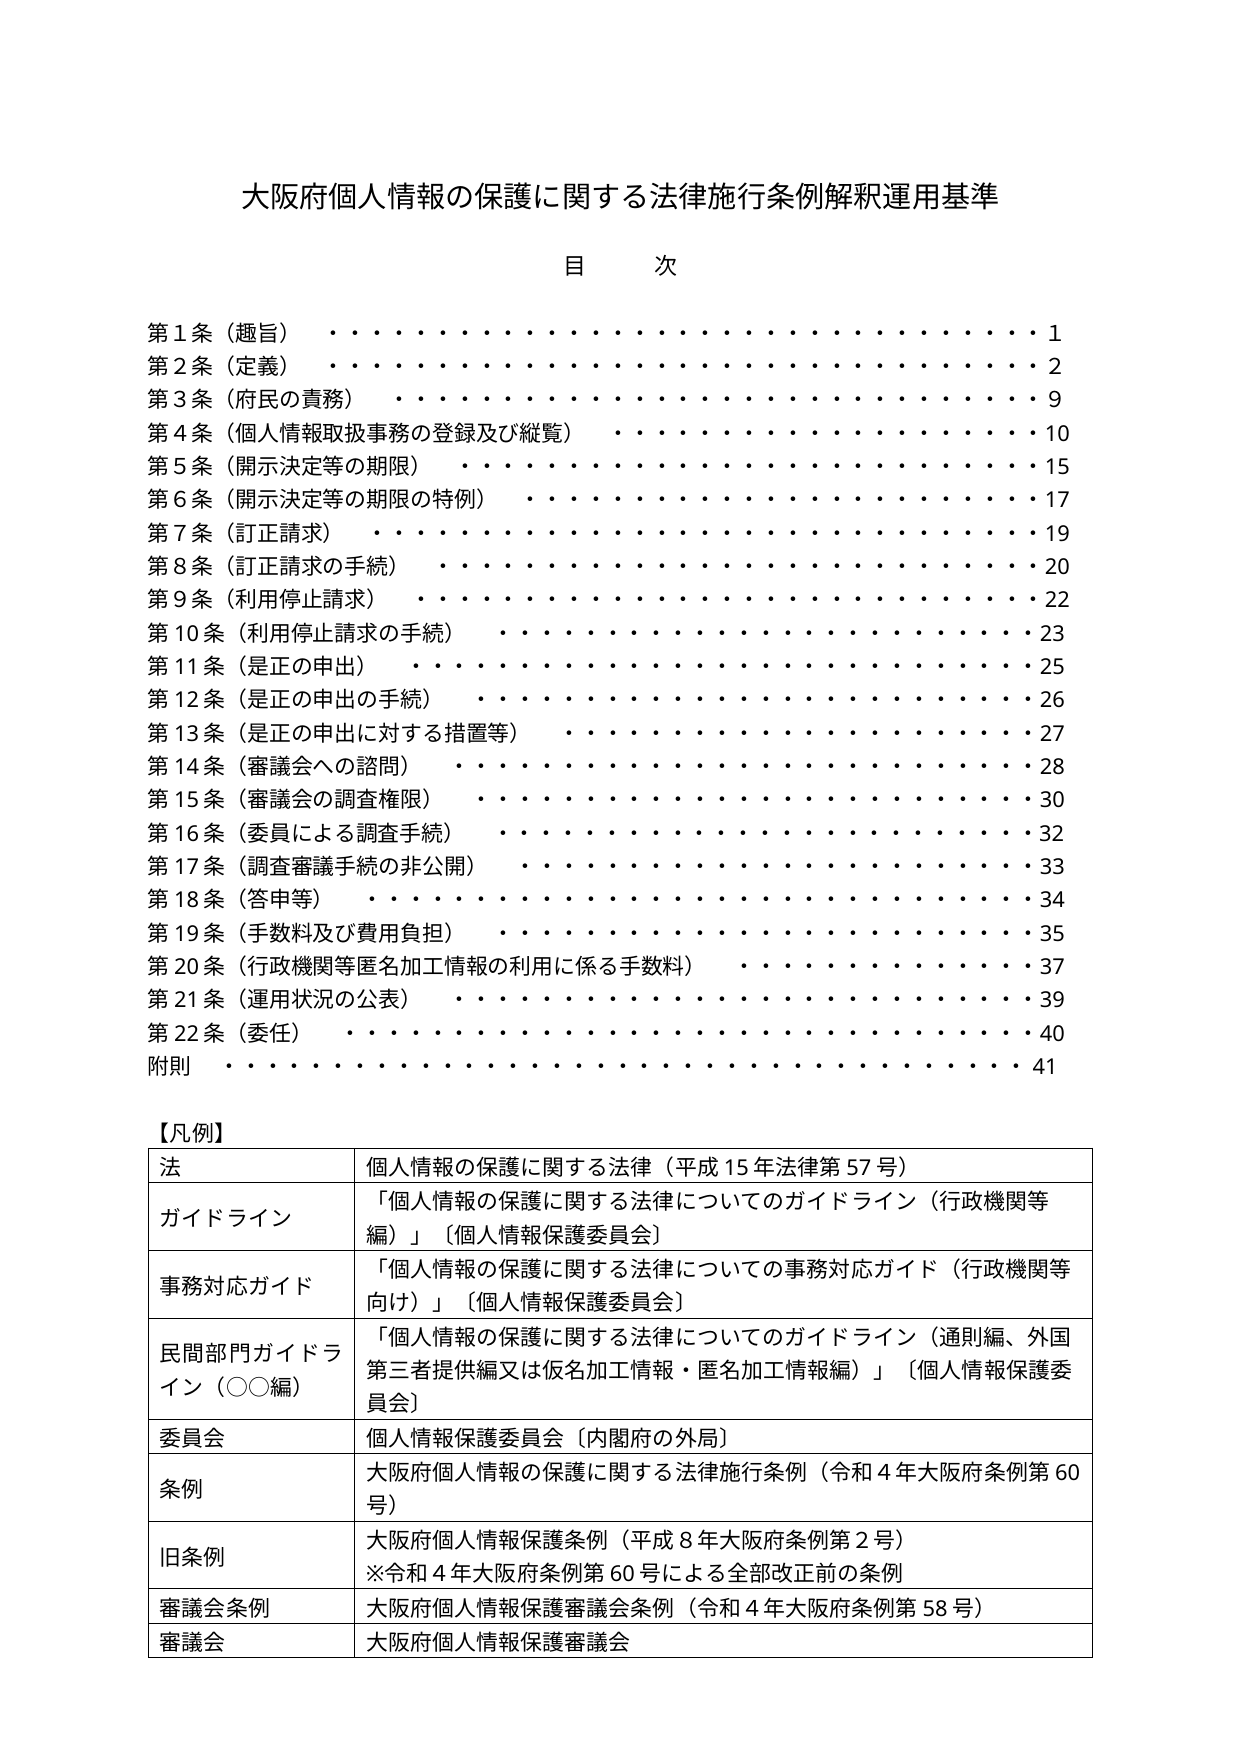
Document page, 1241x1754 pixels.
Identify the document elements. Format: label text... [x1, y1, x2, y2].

text 第７条（訂正請求） ・・・・・・・・・・・・・・・・・・・・・・・・・・・・・・・19 [148, 514, 1092, 548]
table_cell 条例 [149, 1454, 354, 1521]
text 第14条（審議会への諮問） ・・・・・・・・・・・・・・・・・・・・・・・・・・・28 [148, 748, 1092, 781]
text 第13条（是正の申出に対する措置等） ・・・・・・・・・・・・・・・・・・・・・・27 [148, 714, 1092, 748]
text 第５条（開示決定等の期限） ・・・・・・・・・・・・・・・・・・・・・・・・・・・15 [148, 448, 1092, 481]
text 目 次 [148, 248, 1092, 281]
table_header 法 [149, 1149, 354, 1182]
text 第９条（利用停止請求） ・・・・・・・・・・・・・・・・・・・・・・・・・・・・・22 [148, 581, 1092, 614]
text 第15条（審議会の調査権限） ・・・・・・・・・・・・・・・・・・・・・・・・・・30 [148, 781, 1092, 814]
text 第４条（個人情報取扱事務の登録及び縦覧） ・・・・・・・・・・・・・・・・・・・・10 [148, 414, 1092, 448]
text 第10条（利用停止請求の手続） ・・・・・・・・・・・・・・・・・・・・・・・・・23 [148, 614, 1092, 648]
text 第２条（定義） ・・・・・・・・・・・・・・・・・・・・・・・・・・・・・・・・・２ [148, 348, 1092, 381]
text 第６条（開示決定等の期限の特例） ・・・・・・・・・・・・・・・・・・・・・・・・17 [148, 481, 1092, 514]
text 第１条（趣旨） ・・・・・・・・・・・・・・・・・・・・・・・・・・・・・・・・・１ [148, 314, 1092, 348]
table_cell 審議会条例 [149, 1589, 354, 1623]
text 第11条（是正の申出） ・・・・・・・・・・・・・・・・・・・・・・・・・・・・・25 [148, 648, 1092, 681]
text 第８条（訂正請求の手続） ・・・・・・・・・・・・・・・・・・・・・・・・・・・・20 [148, 548, 1092, 581]
table_cell 大阪府個人情報保護審議会 [355, 1624, 1092, 1657]
table_cell 「個人情報の保護に関する法律についてのガイドライン（行政機関等編）」〔個人情報保護委員会〕 [355, 1183, 1092, 1250]
table_cell 旧条例 [149, 1522, 354, 1588]
table_cell 大阪府個人情報の保護に関する法律施行条例（令和４年大阪府条例第60号） [355, 1454, 1092, 1521]
text 第18条（答申等） ・・・・・・・・・・・・・・・・・・・・・・・・・・・・・・・34 [148, 881, 1092, 914]
table_cell 「個人情報の保護に関する法律についての事務対応ガイド（行政機関等向け）」〔個人情報保護委員会〕 [355, 1251, 1092, 1317]
table_cell 大阪府個人情報保護審議会条例（令和４年大阪府条例第58号） [355, 1589, 1092, 1623]
text 【凡例】 [148, 1114, 1092, 1148]
table_cell 大阪府個人情報保護条例（平成８年大阪府条例第２号） ※令和４年大阪府条例第60号による全部改正前の条例 [355, 1522, 1092, 1588]
table_cell 事務対応ガイド [149, 1251, 354, 1317]
text 第17条（調査審議手続の非公開） ・・・・・・・・・・・・・・・・・・・・・・・・33 [148, 848, 1092, 881]
text 第22条（委任） ・・・・・・・・・・・・・・・・・・・・・・・・・・・・・・・・40 [148, 1014, 1092, 1048]
table_cell 審議会 [149, 1624, 354, 1657]
table_cell 民間部門ガイドライン（○○編） [149, 1319, 354, 1418]
text 第19条（手数料及び費用負担） ・・・・・・・・・・・・・・・・・・・・・・・・・35 [148, 914, 1092, 948]
table_cell ガイドライン [149, 1183, 354, 1250]
text 附則 ・・・・・・・・・・・・・・・・・・・・・・・・・・・・・・・・・・・・・ 41 [148, 1048, 1092, 1081]
text 第21条（運用状況の公表） ・・・・・・・・・・・・・・・・・・・・・・・・・・・39 [148, 981, 1092, 1014]
table_cell 「個人情報の保護に関する法律についてのガイドライン（通則編、外国第三者提供編又は仮名加工情報・匿名加工情報編）」〔個人情報保護委員会〕 [355, 1319, 1092, 1418]
text 第12条（是正の申出の手続） ・・・・・・・・・・・・・・・・・・・・・・・・・・26 [148, 681, 1092, 714]
table_cell 個人情報保護委員会〔内閣府の外局〕 [355, 1420, 1092, 1453]
text 第20条（行政機関等匿名加工情報の利用に係る手数料） ・・・・・・・・・・・・・・37 [148, 948, 1092, 981]
text 大阪府個人情報の保護に関する法律施行条例解釈運用基準 [148, 181, 1092, 214]
text 第16条（委員による調査手続） ・・・・・・・・・・・・・・・・・・・・・・・・・32 [148, 814, 1092, 848]
text 第３条（府民の責務） ・・・・・・・・・・・・・・・・・・・・・・・・・・・・・・９ [148, 381, 1092, 414]
table_header 個人情報の保護に関する法律（平成15年法律第57号） [355, 1149, 1092, 1182]
table_cell 委員会 [149, 1420, 354, 1453]
